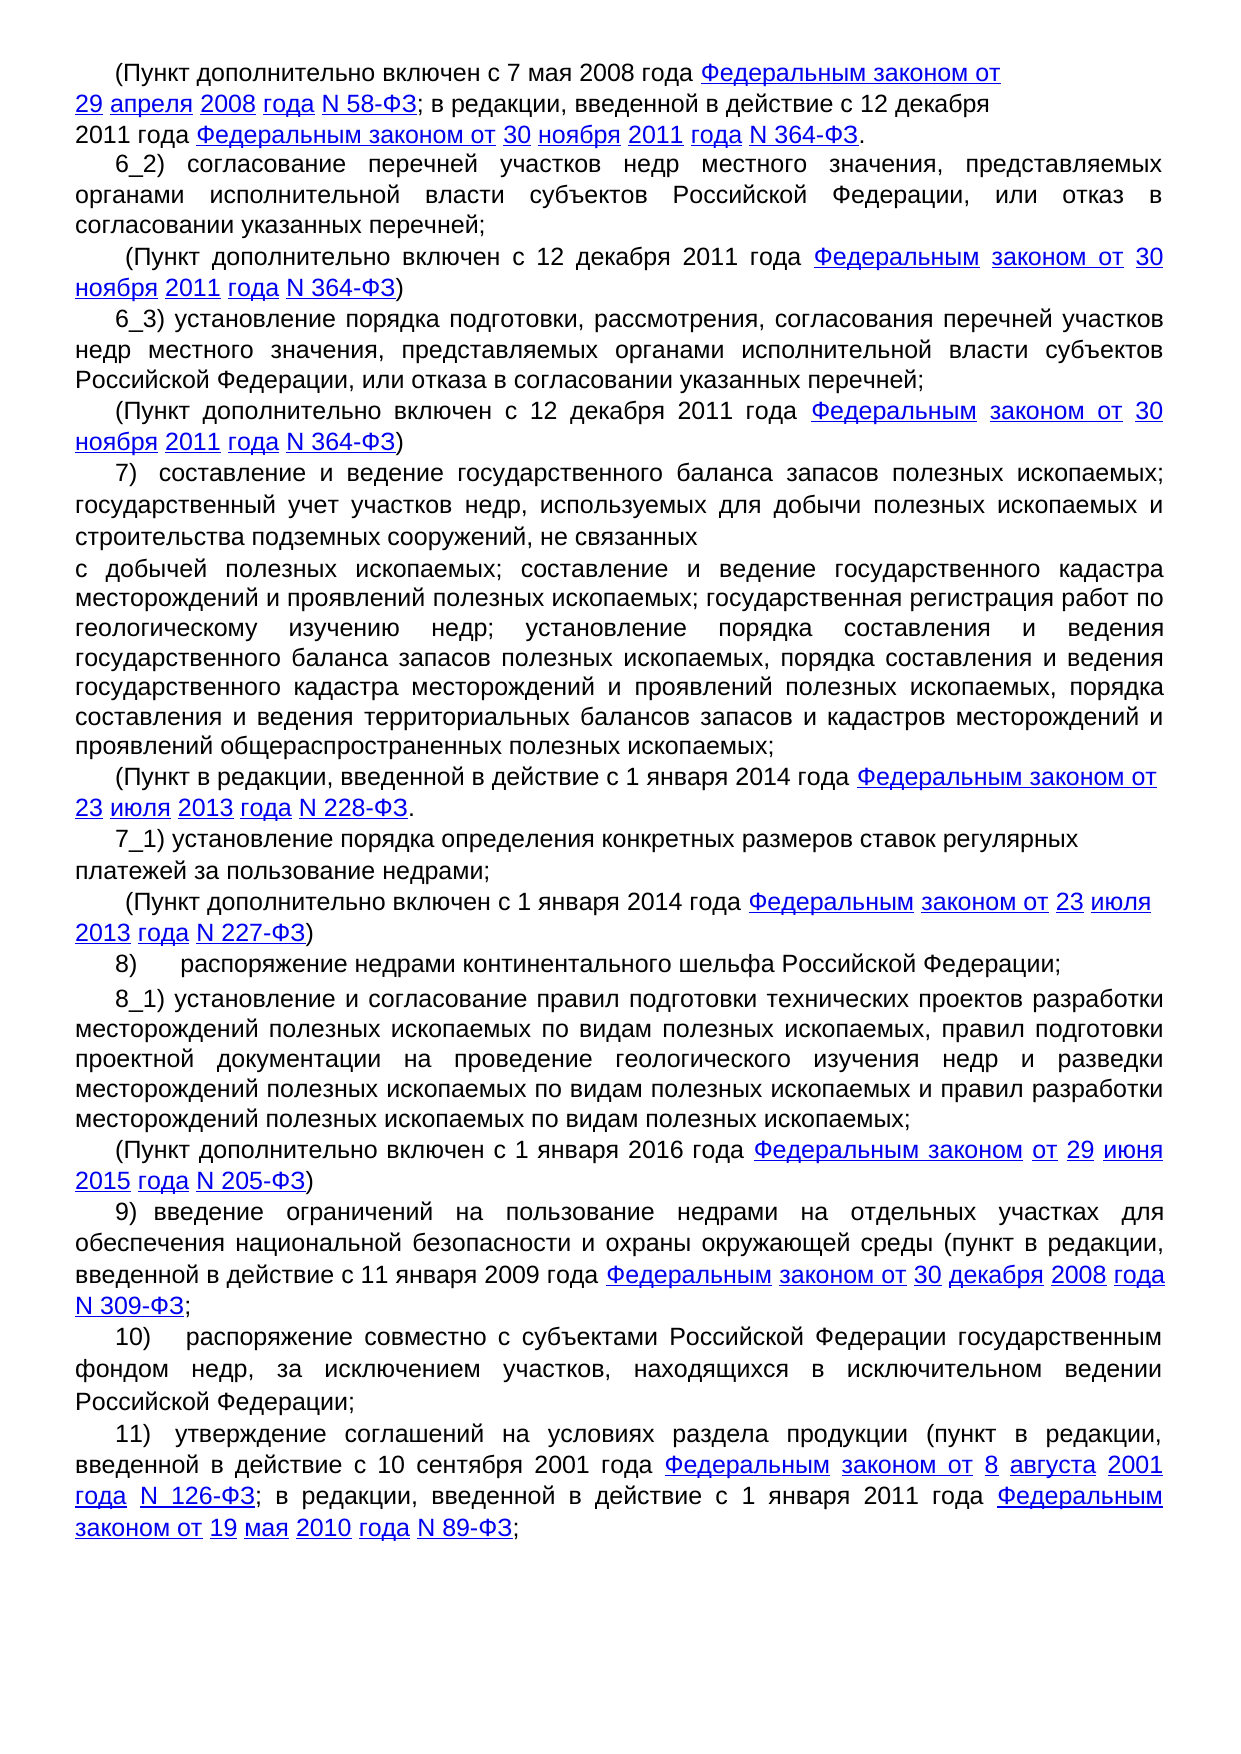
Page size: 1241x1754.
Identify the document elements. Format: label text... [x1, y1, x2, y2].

list составление и ведение государственного баланса запасов полезных ископаемых; государственный учет участков недр, используемых для добычи полезных ископаемых и строительства подземных сооружений, не связанных [75, 458, 1165, 551]
text (Пункт дополнительно включен с 12 декабря 2011 года Федеральным законом от 30 ноября 2011 года N 364-ФЗ) [75, 396, 1163, 456]
list распоряжение недрами континентального шельфа Российской Федерации; [75, 949, 1163, 978]
text 2011 года Федеральным законом от 30 ноября 2011 года N 364-ФЗ. [75, 120, 1165, 149]
list распоряжение совместно с субъектами Российской Федерации государственным фондом недр, за исключением участков, находящихся в исключительном ведении Российской Федерации; [75, 1322, 1163, 1415]
text 8_1) установление и согласование правил подготовки технических проектов разработки месторождений полезных ископаемых по видам полезных ископаемых, правил подготовки проектной документации на проведение геологического изучения недр и разведки месторождений полезных ископаемых по видам полезных ископаемых и правил разработки месторождений полезных ископаемых по видам полезных ископаемых; [75, 984, 1165, 1133]
text (Пункт в редакции, введенной в действие с 1 января 2014 года Федеральным законом от 23 июля 2013 года N 228-ФЗ. [75, 762, 1165, 822]
text 7_1) установление порядка определения конкретных размеров ставок регулярных платежей за пользование недрами; [75, 824, 1163, 884]
text 6_3) установление порядка подготовки, рассмотрения, согласования перечней участков недр местного значения, представляемых органами исполнительной власти субъектов Российской Федерации, или отказа в согласовании указанных перечней; [75, 304, 1165, 394]
list введение ограничений на пользование недрами на отдельных участках для обеспечения национальной безопасности и охраны окружающей среды (пункт в редакции, введенной в действие с 11 января 2009 года Федеральным законом от 30 декабря 2008 года N 309-ФЗ; [75, 1197, 1165, 1320]
text (Пункт дополнительно включен с 7 мая 2008 года Федеральным законом от [114, 58, 1165, 87]
text (Пункт дополнительно включен с 12 декабря 2011 года Федеральным законом от 30 ноября 2011 года N 364-ФЗ) [75, 242, 1163, 302]
list добычей полезных ископаемых; составление и ведение государственного кадастра месторождений и проявлений полезных ископаемых; государственная регистрация работ по геологическому изучению недр; установление порядка составления и ведения государственного баланса запасов полезных ископаемых, порядка составления и ведения государственного кадастра месторождений и проявлений полезных ископаемых, порядка составления и ведения территориальных балансов запасов и кадастров месторождений и проявлений общераспространенных полезных ископаемых; [75, 554, 1165, 760]
text (Пункт дополнительно включен с 1 января 2016 года Федеральным законом от 29 июня 2015 года N 205-ФЗ) [75, 1135, 1163, 1195]
text 29 апреля 2008 года N 58-ФЗ; в редакции, введенной в действие с 12 декабря [75, 89, 1165, 118]
text 6_2) согласование перечней участков недр местного значения, представляемых органами исполнительной власти субъектов Российской Федерации, или отказ в согласовании указанных перечней; [75, 149, 1163, 239]
list утверждение соглашений на условиях раздела продукции (пункт в редакции, введенной в действие с 10 сентября 2001 года Федеральным законом от 8 августа 2001 года N 126-ФЗ; в редакции, введенной в действие с 1 января 2011 года Федеральным законом от 19 мая 2010 года N 89-ФЗ; [75, 1419, 1163, 1541]
text (Пункт дополнительно включен с 1 января 2014 года Федеральным законом от 23 июля 2013 года N 227-ФЗ) [75, 887, 1163, 947]
